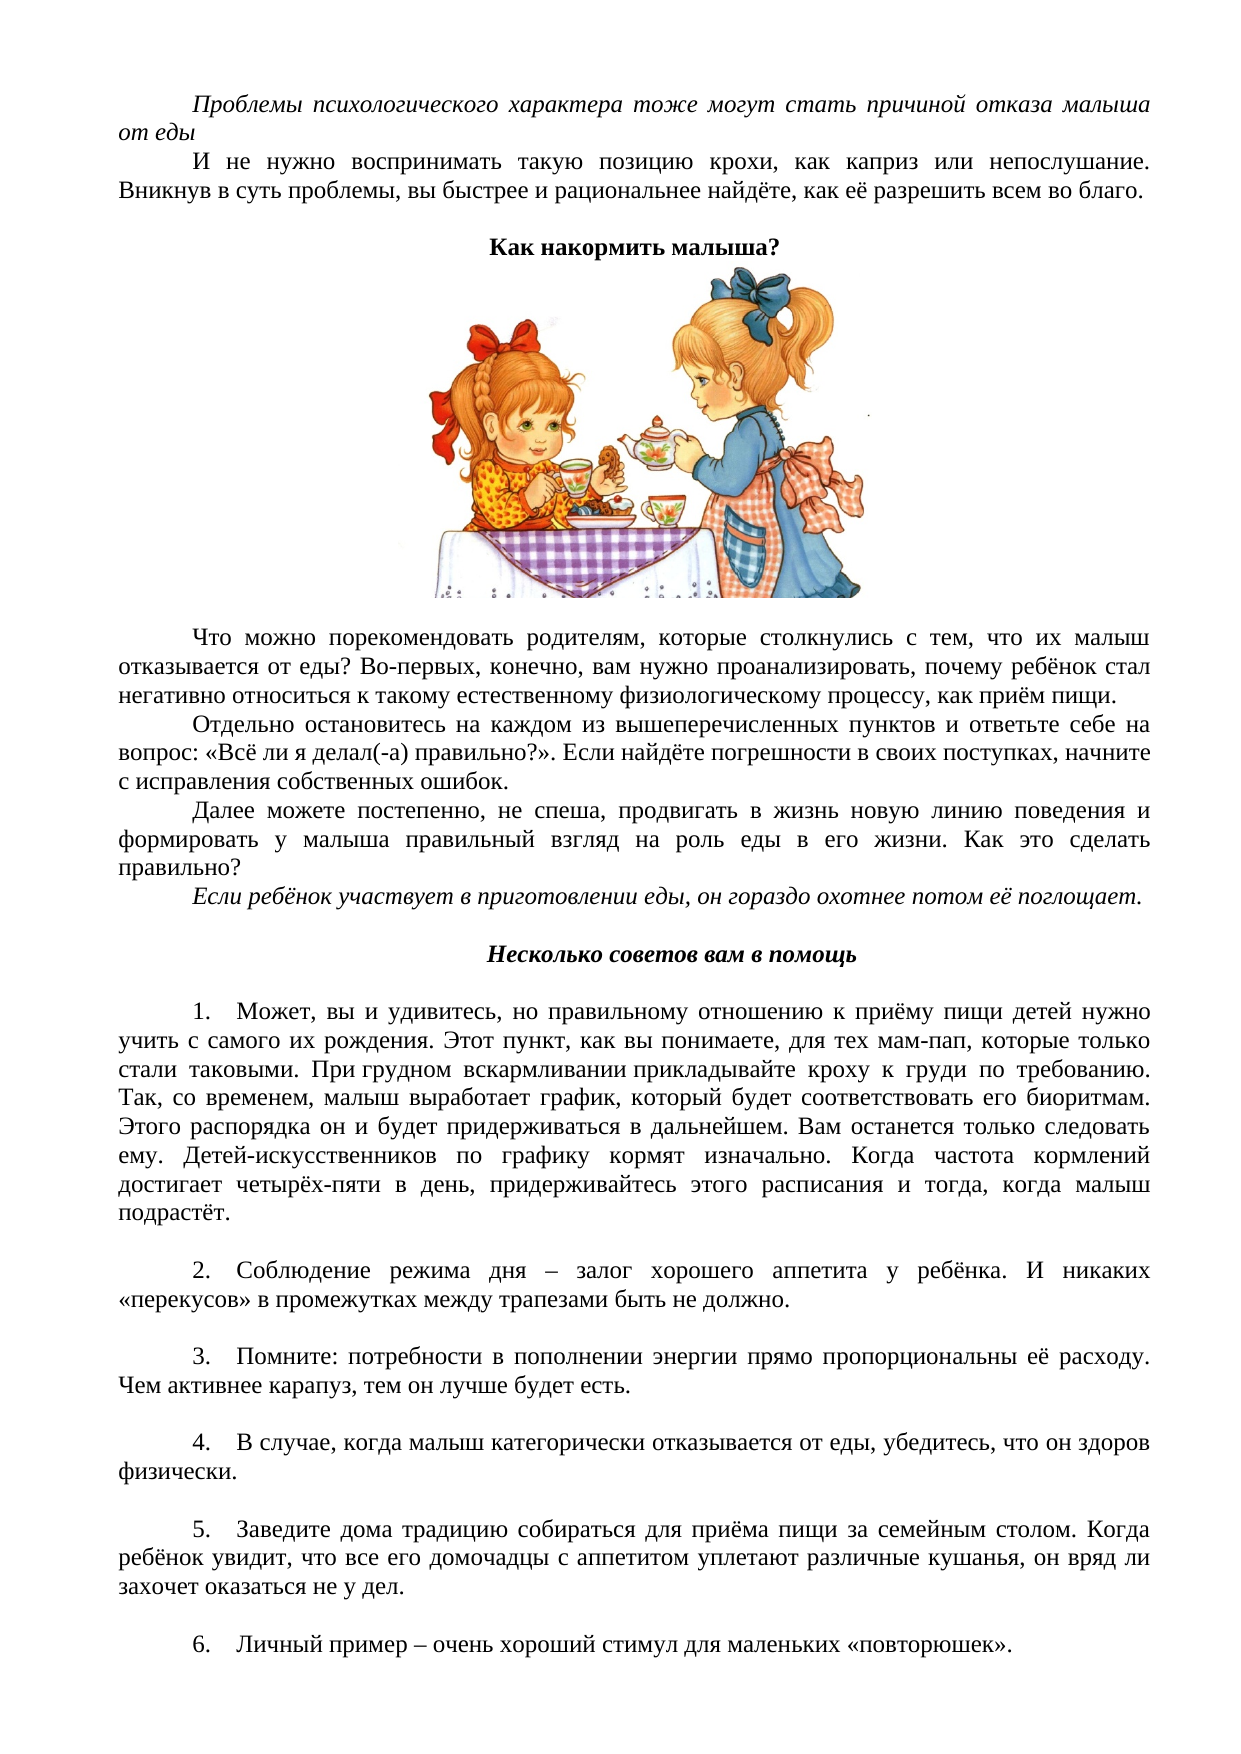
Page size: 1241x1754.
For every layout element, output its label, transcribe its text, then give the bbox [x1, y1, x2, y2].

text Если ребёнок участвует в приготовлении еды, он гораздо охотнее потом её поглощает. [118, 881, 1152, 910]
text Что можно порекомендовать родителям, которые столкнулись с тем, что их малыш отказывается от еды? Во-первых, конечно, вам нужно проанализировать, почему ребёнок стал негативно относиться к такому естественному физиологическому процессу, как приём пищи. [118, 622, 1152, 709]
list В случае, когда малыш категорически отказывается от еды, убедитесь, что он здоров физически. [118, 1427, 1152, 1485]
text Несколько советов вам в помощь [118, 939, 1152, 967]
text И не нужно воспринимать такую позицию крохи, как каприз или непослушание. Вникнув в суть проблемы, вы быстрее и рациональнее найдёте, как её разрешить всем во благо. [118, 146, 1152, 204]
list Может, вы и удивитесь, но правильному отношению к приёму пищи детей нужно учить с самого их рождения. Этот пункт, как вы понимаете, для тех мам-пап, которые только стали таковыми. При грудном вскармливании прикладывайте кроху к груди по требованию. Так, со временем, малыш выработает график, который будет соответствовать его биоритмам. Этого распорядка он и будет придерживаться в дальнейшем. Вам останется только следовать ему. Детей-искусственников по графику кормят изначально. Когда частота кормлений достигает четырёх-пяти в день, придерживайтесь этого расписания и тогда, когда малыш подрастёт. [118, 996, 1152, 1226]
text Далее можете постепенно, не спеша, продвигать в жизнь новую линию поведения и формировать у малыша правильный взгляд на роль еды в его жизни. Как это сделать правильно? [118, 795, 1152, 881]
picture [398, 261, 872, 598]
subtitle Как накормить малыша? [118, 232, 1152, 261]
text Проблемы психологического характера тоже могут стать причиной отказа малыша от еды [118, 89, 1152, 146]
list Помните: потребности в пополнении энергии прямо пропорциональны её расходу. Чем активнее карапуз, тем он лучше будет есть. [118, 1341, 1152, 1399]
text Отдельно остановитесь на каждом из вышеперечисленных пунктов и ответьте себе на вопрос: «Всё ли я делал(-а) правильно?». Если найдёте погрешности в своих поступках, начните с исправления собственных ошибок. [118, 709, 1152, 795]
list Заведите дома традицию собираться для приёма пищи за семейным столом. Когда ребёнок увидит, что все его домочадцы с аппетитом уплетают различные кушанья, он вряд ли захочет оказаться не у дел. [118, 1514, 1152, 1600]
list Личный пример – очень хороший стимул для маленьких «повторюшек». [118, 1629, 1152, 1657]
list Соблюдение режима дня – залог хорошего аппетита у ребёнка. И никаких «перекусов» в промежутках между трапезами быть не должно. [118, 1255, 1152, 1312]
